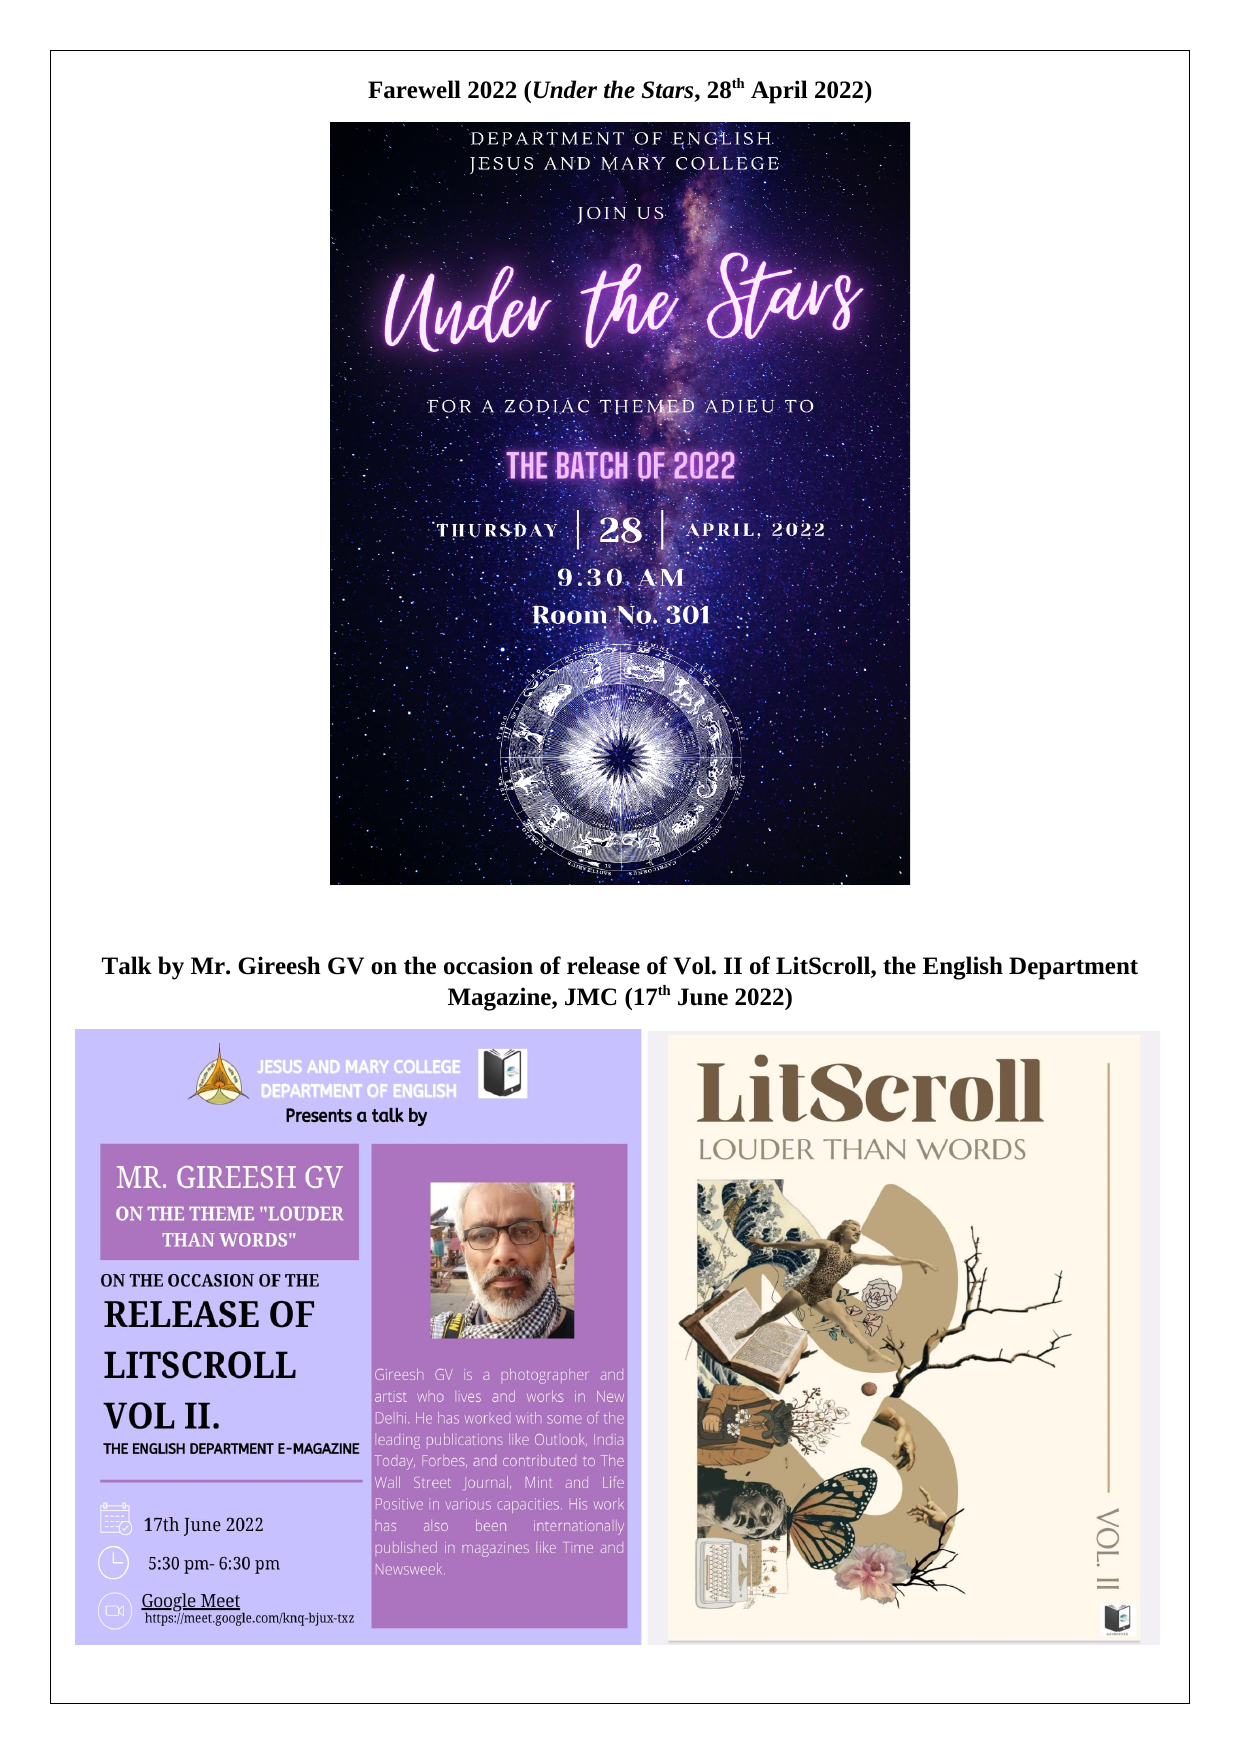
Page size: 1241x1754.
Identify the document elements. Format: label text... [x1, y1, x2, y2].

text Farewell 2022 (Under the Stars, 28th April 2022) [75, 75, 1165, 104]
picture [647, 1031, 1160, 1645]
text Talk by Mr. Gireesh GV on the occasion of release of Vol. II of LitScroll, the English Department Magazine, JMC (17th June 2022) [75, 951, 1165, 1011]
picture [75, 1029, 642, 1645]
picture [330, 122, 911, 885]
